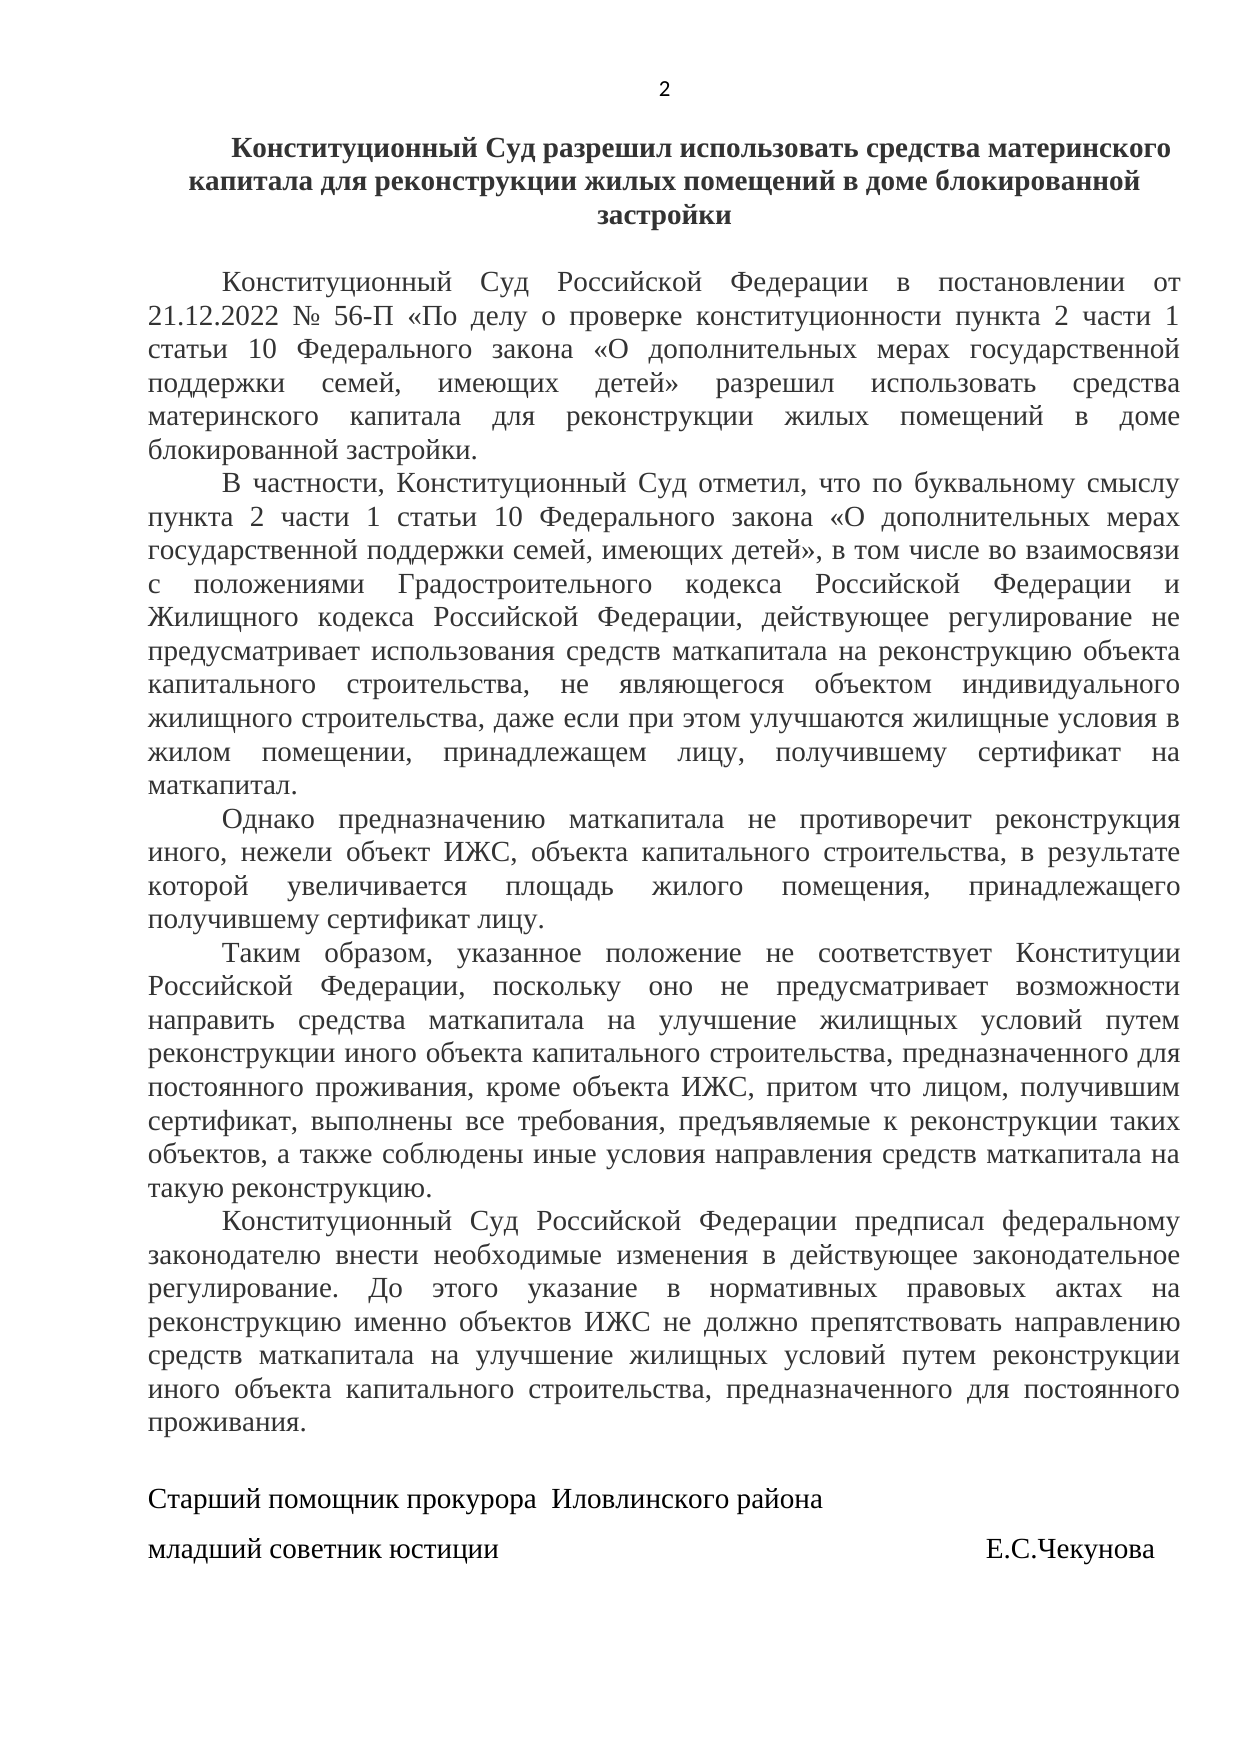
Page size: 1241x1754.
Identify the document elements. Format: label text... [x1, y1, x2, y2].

text Таким образом, указанное положение не соответствует Конституции Российской Федерации, поскольку оно не предусматривает возможности направить средства маткапитала на улучшение жилищных условий путем реконструкции иного объекта капитального строительства, предназначенного для постоянного проживания, кроме объекта ИЖС, притом что лицом, получившим сертификат, выполнены все требования, предъявляемые к реконструкции таких объектов, а также соблюдены иные условия направления средств маткапитала на такую реконструкцию. [148, 935, 1181, 1203]
text младший советник юстиции Е.С.Чекунова [148, 1538, 1181, 1563]
text Конституционный Суд Российской Федерации в постановлении от 21.12.2022 № 56-П «По делу о проверке конституционности пункта 2 части 1 статьи 10 Федерального закона «О дополнительных мерах государственной поддержки семей, имеющих детей» разрешил использовать средства материнского капитала для реконструкции жилых помещений в доме блокированной застройки. [148, 264, 1181, 465]
text Конституционный Суд Российской Федерации предписал федеральному законодателю внести необходимые изменения в действующее законодательное регулирование. До этого указание в нормативных правовых актах на реконструкцию именно объектов ИЖС не должно препятствовать направлению средств маткапитала на улучшение жилищных условий путем реконструкции иного объекта капитального строительства, предназначенного для постоянного проживания. [148, 1203, 1181, 1438]
text Старший помощник прокурора Иловлинского района [148, 1488, 1181, 1513]
text Конституционный Суд разрешил использовать средства материнского капитала для реконструкции жилых помещений в доме блокированной застройки [148, 130, 1181, 231]
text В частности, Конституционный Суд отметил, что по буквальному смыслу пункта 2 части 1 статьи 10 Федерального закона «О дополнительных мерах государственной поддержки семей, имеющих детей», в том числе во взаимосвязи с положениями Градостроительного кодекса Российской Федерации и Жилищного кодекса Российской Федерации, действующее регулирование не предусматривает использования средств маткапитала на реконструкцию объекта капитального строительства, не являющегося объектом индивидуального жилищного строительства, даже если при этом улучшаются жилищные условия в жилом помещении, принадлежащем лицу, получившему сертификат на маткапитал. [148, 465, 1181, 801]
text Однако предназначению маткапитала не противоречит реконструкция иного, нежели объект ИЖС, объекта капитального строительства, в результате которой увеличивается площадь жилого помещения, принадлежащего получившему сертификат лицу. [148, 801, 1181, 935]
